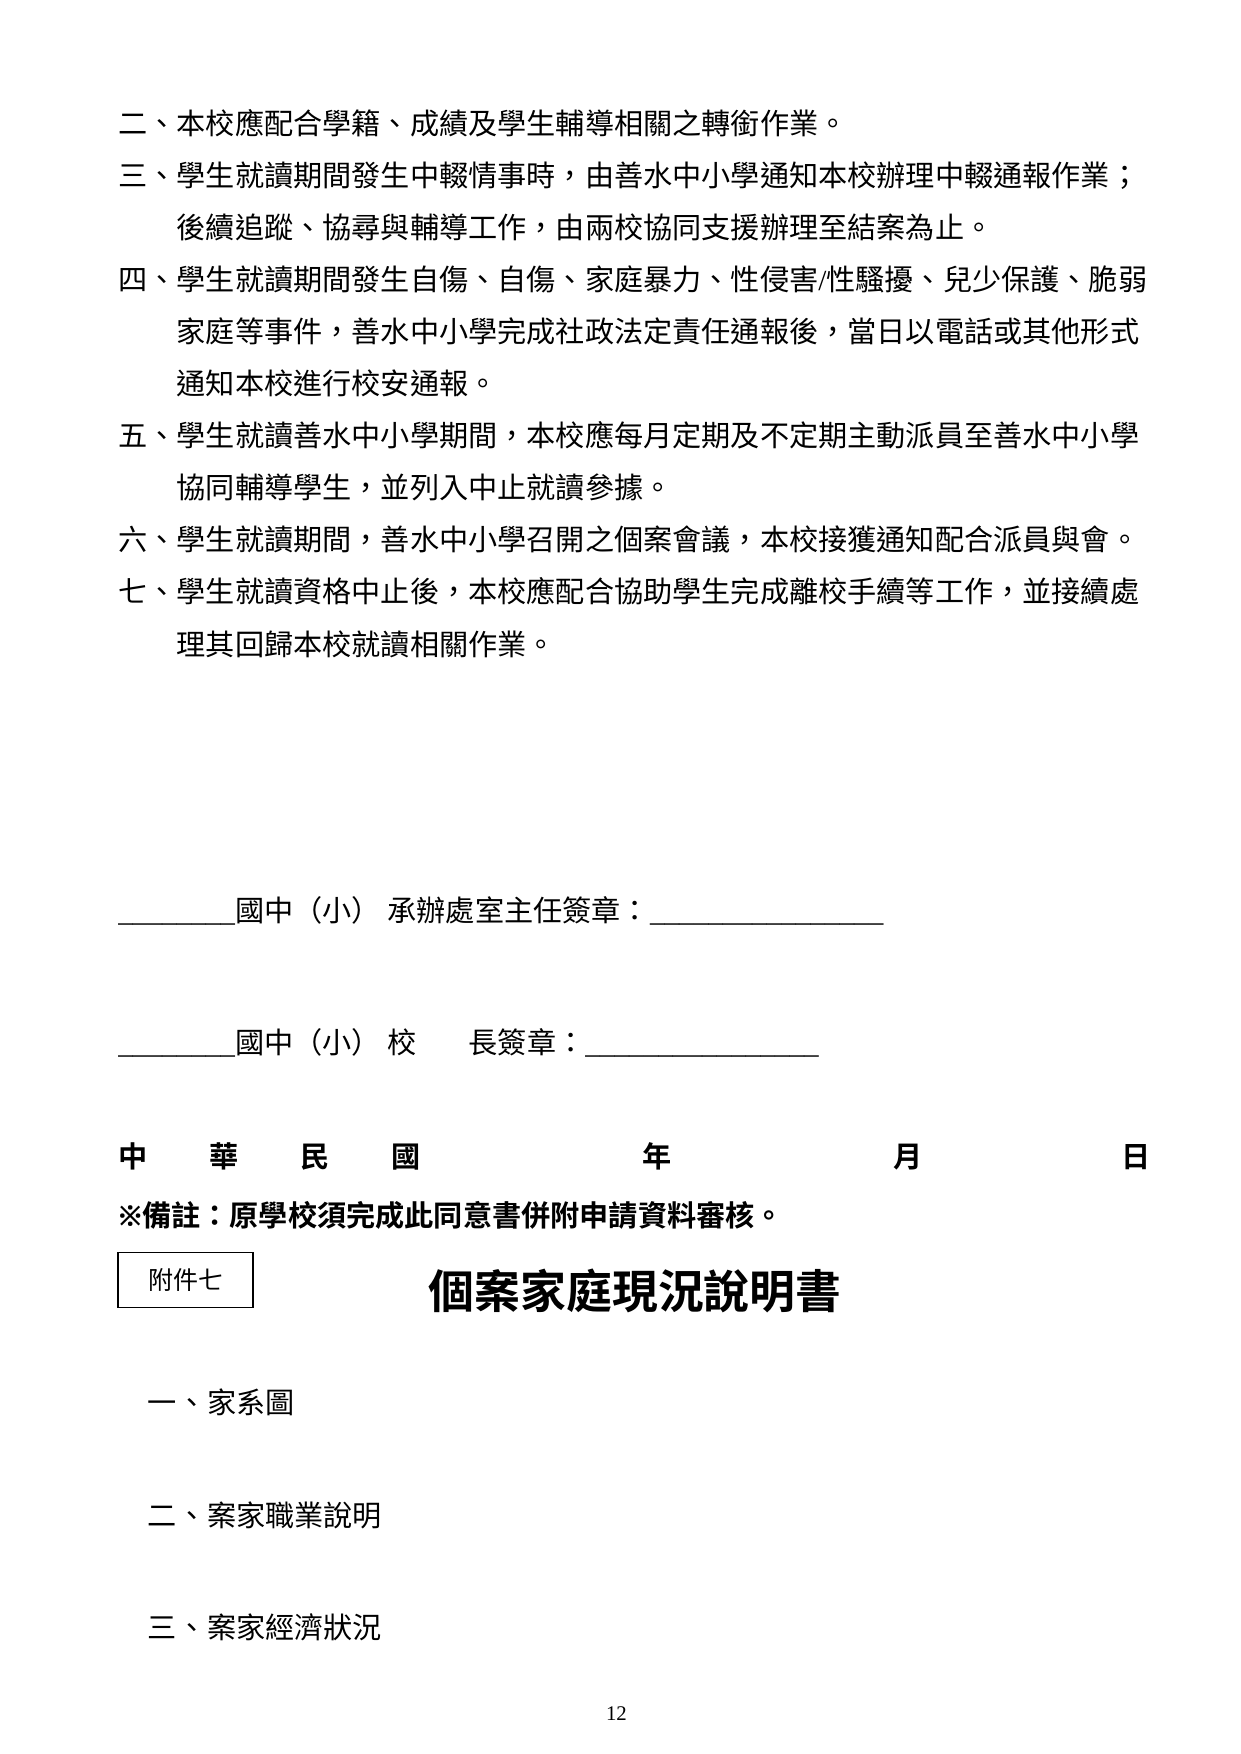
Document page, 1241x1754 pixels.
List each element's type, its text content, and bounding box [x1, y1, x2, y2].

text ________國中（小） 校 長簽章：________________ [118, 1003, 1152, 1078]
text 二、本校應配合學籍、成績及學生輔導相關之轉銜作業。 [118, 92, 1152, 144]
text 六、學生就讀期間，善水中小學召開之個案會議，本校接獲通知配合派員與會。 [118, 509, 1152, 561]
text ________國中（小） 承辦處室主任簽章：________________ [118, 872, 1152, 947]
text 個案家庭現況說明書 [118, 1251, 1152, 1326]
text 四、學生就讀期間發生自傷、自傷、家庭暴力、性侵害/性騷擾、兒少保護、脆弱家庭等事件，善水中小學完成社政法定責任通報後，當日以電話或其他形式通知本校進行校安通報。 [118, 249, 1152, 405]
list 案家職業說明 [148, 1476, 1152, 1588]
text 五、學生就讀善水中小學期間，本校應每月定期及不定期主動派員至善水中小學協同輔導學生，並列入中止就讀參據。 [118, 405, 1152, 509]
text ※備註：原學校須完成此同意書併附申請資料審核。 [118, 1176, 1152, 1251]
list 案家經濟狀況 [148, 1588, 1152, 1663]
text 中 華 民 國 年 月 日 [118, 1134, 1152, 1176]
list 家系圖 [148, 1363, 1152, 1476]
text 三、學生就讀期間發生中輟情事時，由善水中小學通知本校辦理中輟通報作業；後續追蹤、協尋與輔導工作，由兩校協同支援辦理至結案為止。 [118, 144, 1152, 249]
text 七、學生就讀資格中止後，本校應配合協助學生完成離校手續等工作，並接續處理其回歸本校就讀相關作業。 [118, 561, 1152, 665]
